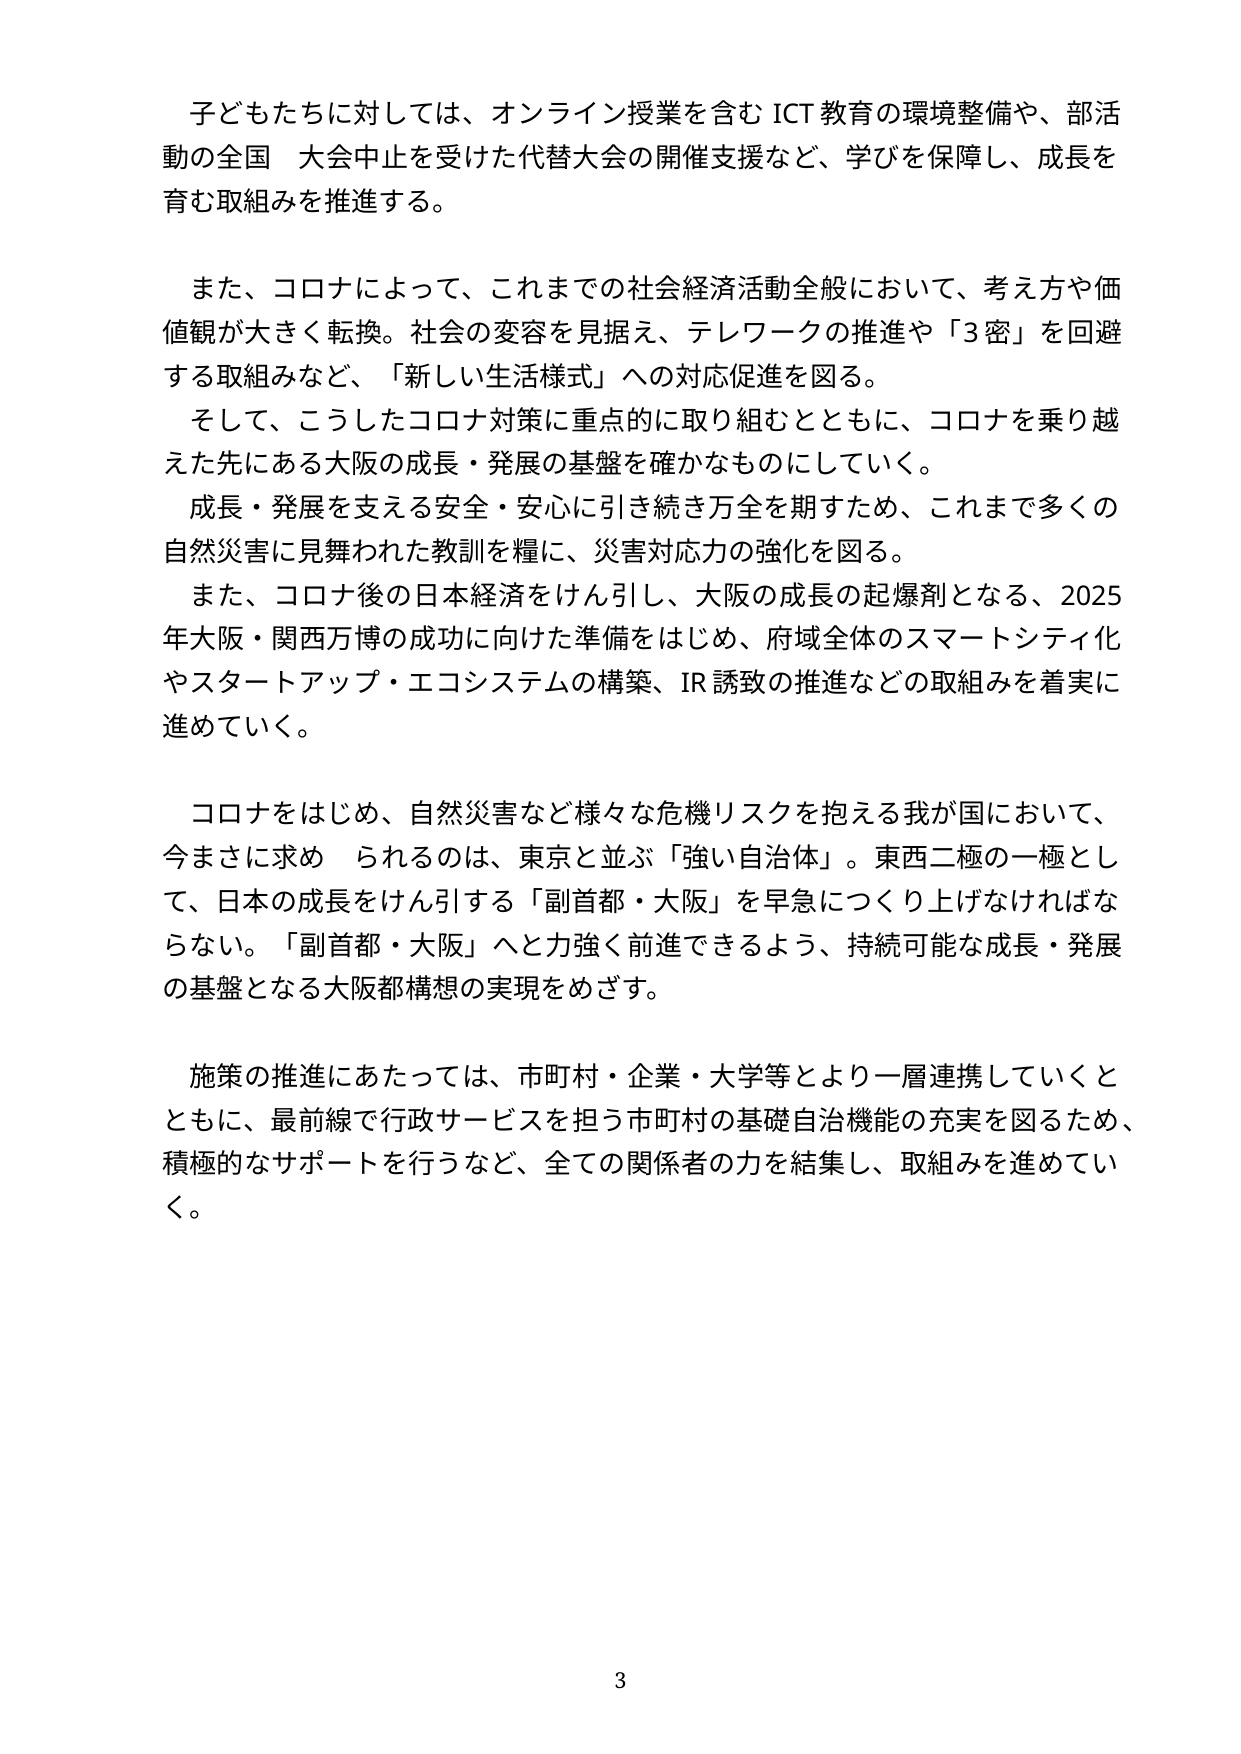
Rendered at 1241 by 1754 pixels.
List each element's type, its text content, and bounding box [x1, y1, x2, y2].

text 子どもたちに対しては、オンライン授業を含むICT教育の環境整備や、部活動の全国 大会中止を受けた代替大会の開催支援など、学びを保障し、成長を育む取組みを推進する。 [162, 89, 1122, 220]
text コロナをはじめ、自然災害など様々な危機リスクを抱える我が国において、今まさに求め られるのは、東京と並ぶ「強い自治体」。東西二極の一極として、日本の成長をけん引する「副首都・大阪」を早急につくり上げなければならない。「副首都・大阪」へと力強く前進できるよう、持続可能な成長・発展の基盤となる大阪都構想の実現をめざす。 [162, 789, 1122, 1007]
text また、コロナによって、これまでの社会経済活動全般において、考え方や価値観が大きく転換。社会の変容を見据え、テレワークの推進や「3密」を回避する取組みなど、「新しい生活様式」への対応促進を図る。 [162, 264, 1122, 395]
text 成長・発展を支える安全・安心に引き続き万全を期すため、これまで多くの自然災害に見舞われた教訓を糧に、災害対応力の強化を図る。 [162, 482, 1122, 570]
text そして、こうしたコロナ対策に重点的に取り組むとともに、コロナを乗り越えた先にある大阪の成長・発展の基盤を確かなものにしていく。 [162, 395, 1122, 482]
text また、コロナ後の日本経済をけん引し、大阪の成長の起爆剤となる、2025年大阪・関西万博の成功に向けた準備をはじめ、府域全体のスマートシティ化やスタートアップ・エコシステムの構築、IR誘致の推進などの取組みを着実に進めていく。 [162, 570, 1122, 745]
text 施策の推進にあたっては、市町村・企業・大学等とより一層連携していくとともに、最前線で行政サービスを担う市町村の基礎自治機能の充実を図るため、積極的なサポートを行うなど、全ての関係者の力を結集し、取組みを進めていく。 [162, 1051, 1122, 1226]
